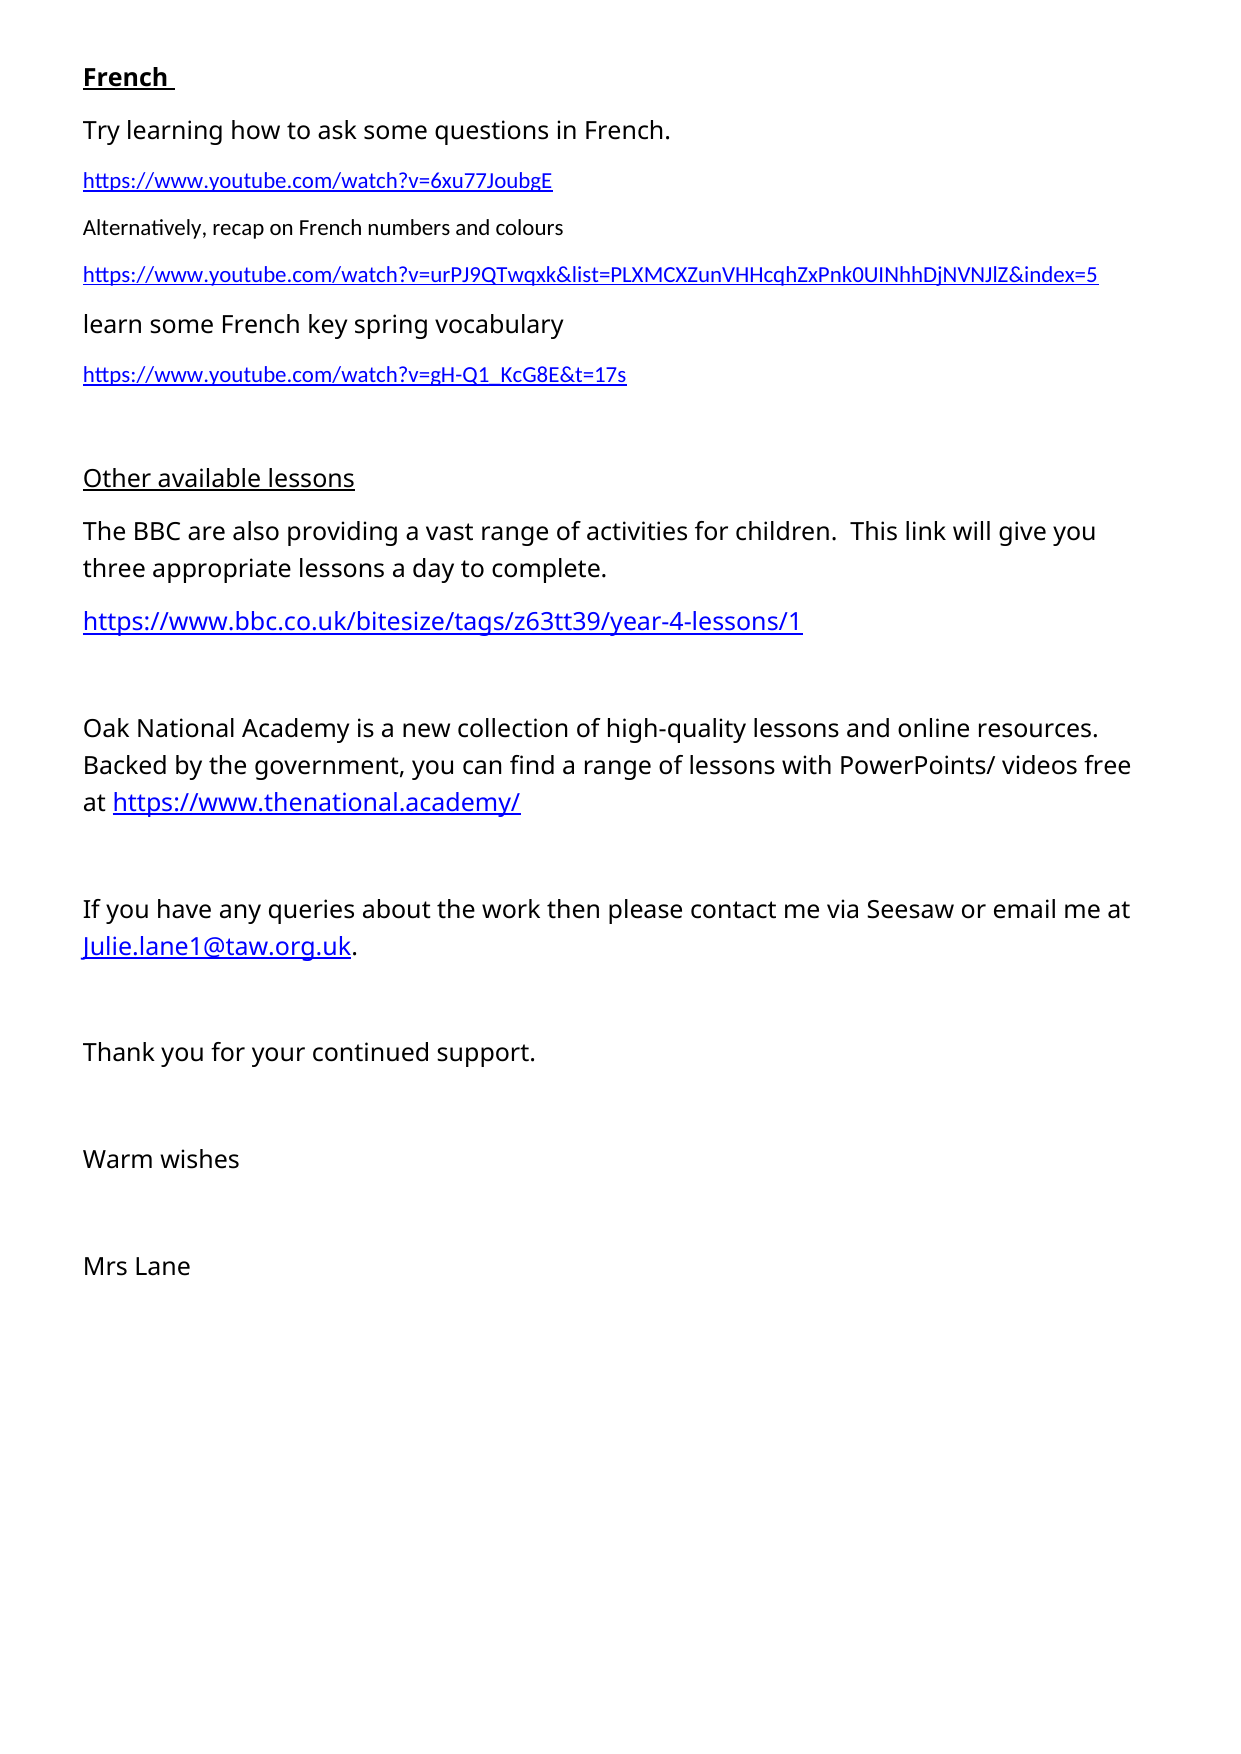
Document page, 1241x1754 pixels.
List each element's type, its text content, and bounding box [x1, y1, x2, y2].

text https://www.bbc.co.uk/bitesize/tags/z63tt39/year-4-lessons/1 [83, 604, 1157, 638]
text If you have any queries about the work then please contact me via Seesaw or email me at Julie.lane1@taw.org.uk. [83, 891, 1157, 962]
text Other available lessons [83, 460, 1157, 494]
text https://www.youtube.com/watch?v=gH-Q1_KcG8E&t=17s [83, 360, 1157, 388]
text Warm wishes [83, 1142, 1157, 1176]
text Oak National Academy is a new collection of high-quality lessons and online resources. Backed by the government, you can find a range of lessons with PowerPoints/ videos free at https://www.thenational.academy/ [83, 711, 1157, 818]
text The BBC are also providing a vast range of activities for children. This link will give you three appropriate lessons a day to complete. [83, 514, 1157, 585]
text Thank you for your continued support. [83, 1035, 1157, 1069]
text https://www.youtube.com/watch?v=6xu77JoubgE [83, 166, 1157, 194]
text learn some French key spring vocabulary [83, 307, 1157, 341]
text Try learning how to ask some questions in French. [83, 113, 1157, 147]
text French [83, 59, 1157, 93]
text https://www.youtube.com/watch?v=urPJ9QTwqxk&list=PLXMCXZunVHHcqhZxPnk0UINhhDjNVNJlZ&index=5 [83, 260, 1157, 288]
text Alternatively, recap on French numbers and colours [83, 213, 1157, 241]
text Mrs Lane [83, 1249, 1157, 1283]
